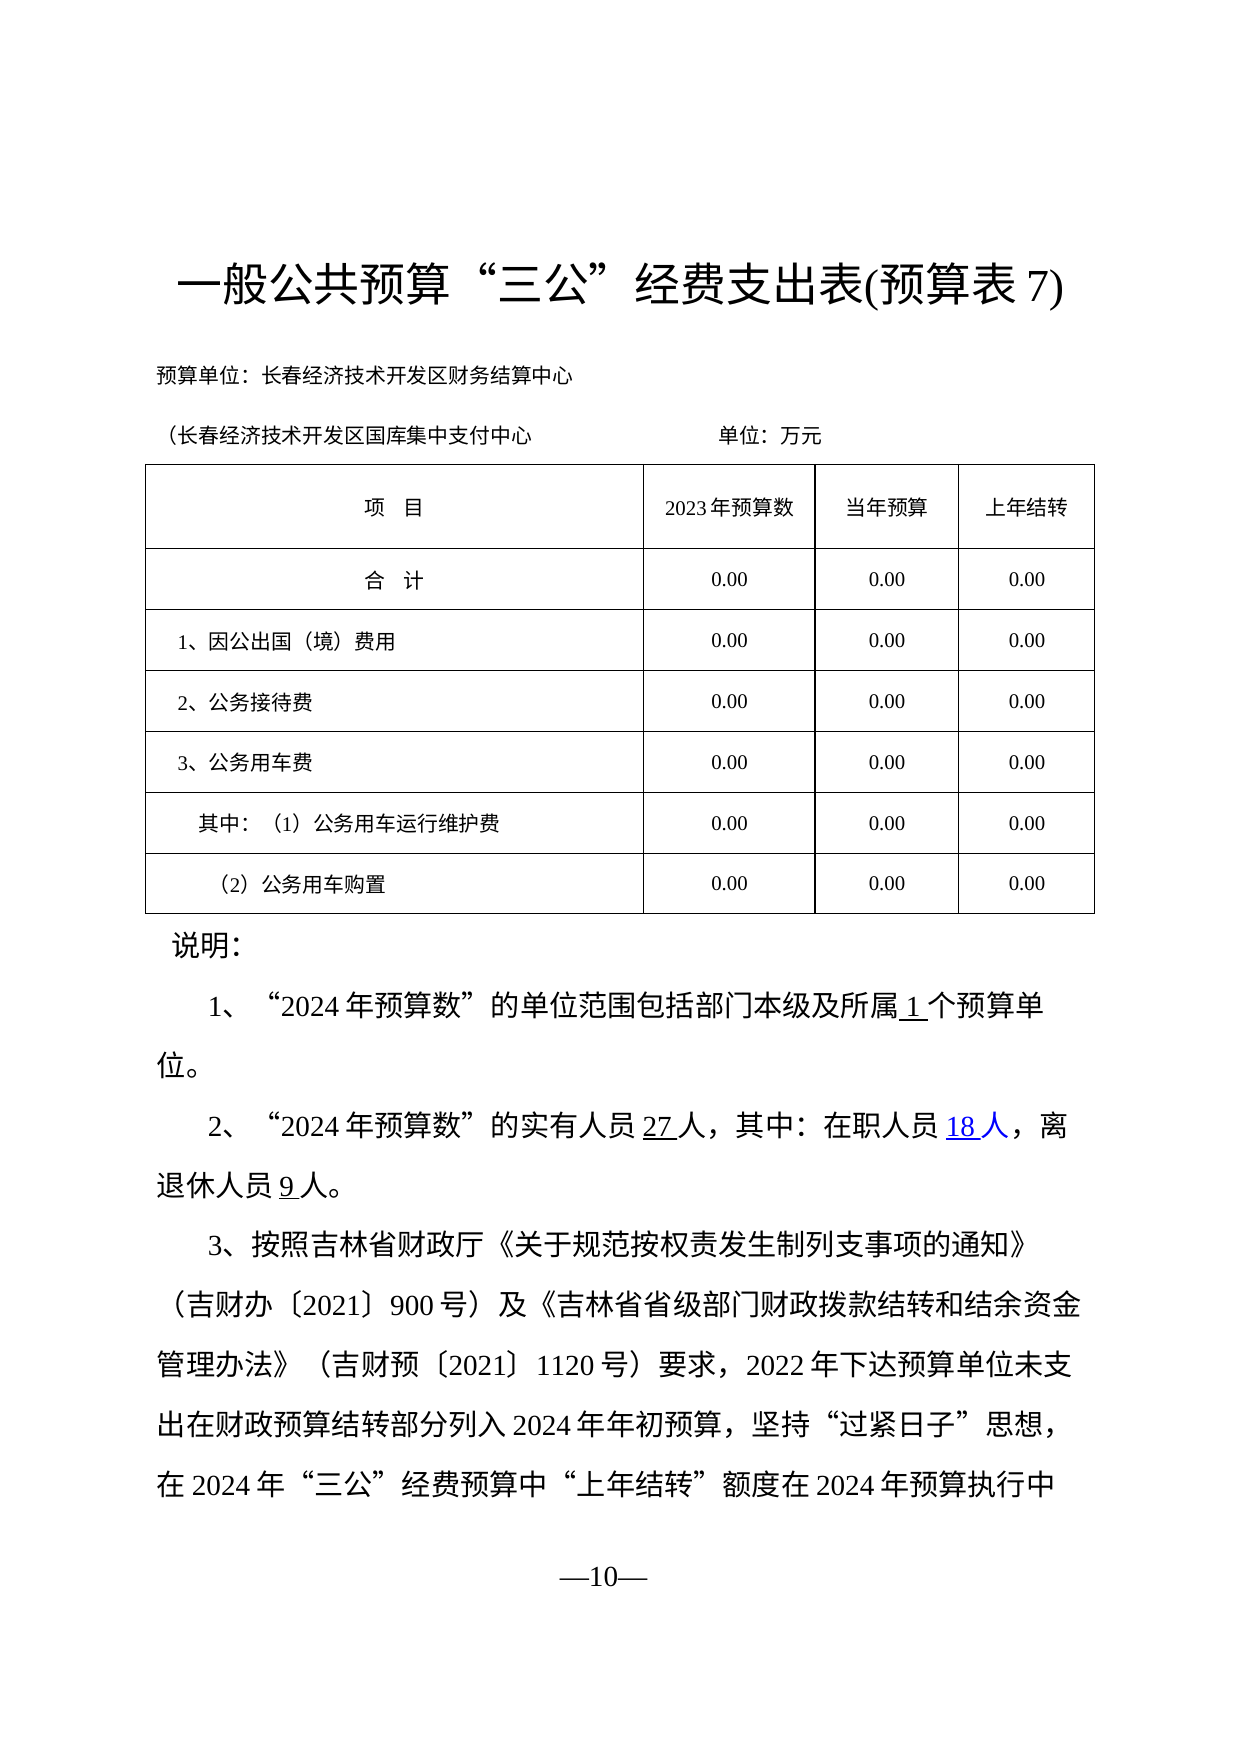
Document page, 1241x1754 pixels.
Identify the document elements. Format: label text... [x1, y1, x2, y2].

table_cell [145, 914, 1095, 1512]
table_cell 0.00 [816, 732, 958, 792]
table_cell 0.00 [959, 671, 1094, 731]
table_cell 项 目 [146, 465, 643, 548]
table_cell 0.00 [816, 671, 958, 731]
table_cell 当年预算 [816, 465, 958, 548]
table_cell 2、公务接待费 [146, 671, 643, 731]
table_cell 0.00 [644, 549, 814, 609]
table_cell 0.00 [816, 854, 958, 913]
table_cell 0.00 [959, 854, 1094, 913]
table_cell 0.00 [644, 610, 814, 670]
table_header 一般公共预算“三公”经费支出表(预算表7) [145, 219, 1095, 344]
table_cell 2023年预算数 [644, 465, 814, 548]
table_cell 0.00 [644, 732, 814, 792]
table_cell 合 计 [146, 549, 643, 609]
table_cell 0.00 [959, 610, 1094, 670]
table_cell 0.00 [644, 854, 814, 913]
table_cell 0.00 [816, 610, 958, 670]
table_cell 0.00 [644, 671, 814, 731]
table_cell 0.00 [816, 793, 958, 852]
table_cell 其中：（1）公务用车运行维护费 [146, 793, 643, 852]
table_cell 0.00 [816, 549, 958, 609]
table_cell 0.00 [644, 793, 814, 852]
table_cell 0.00 [959, 793, 1094, 852]
table_cell 上年结转 [959, 465, 1094, 548]
table_cell 1、因公出国（境）费用 [146, 610, 643, 670]
table_cell （2）公务用车购置 [146, 854, 643, 913]
table_cell 3、公务用车费 [146, 732, 643, 792]
table_cell 预算单位：长春经济技术开发区财务结算中心 （长春经济技术开发区国库集中支付中心 单位：万元 [145, 344, 1095, 464]
table_cell 0.00 [959, 549, 1094, 609]
table_cell 0.00 [959, 732, 1094, 792]
